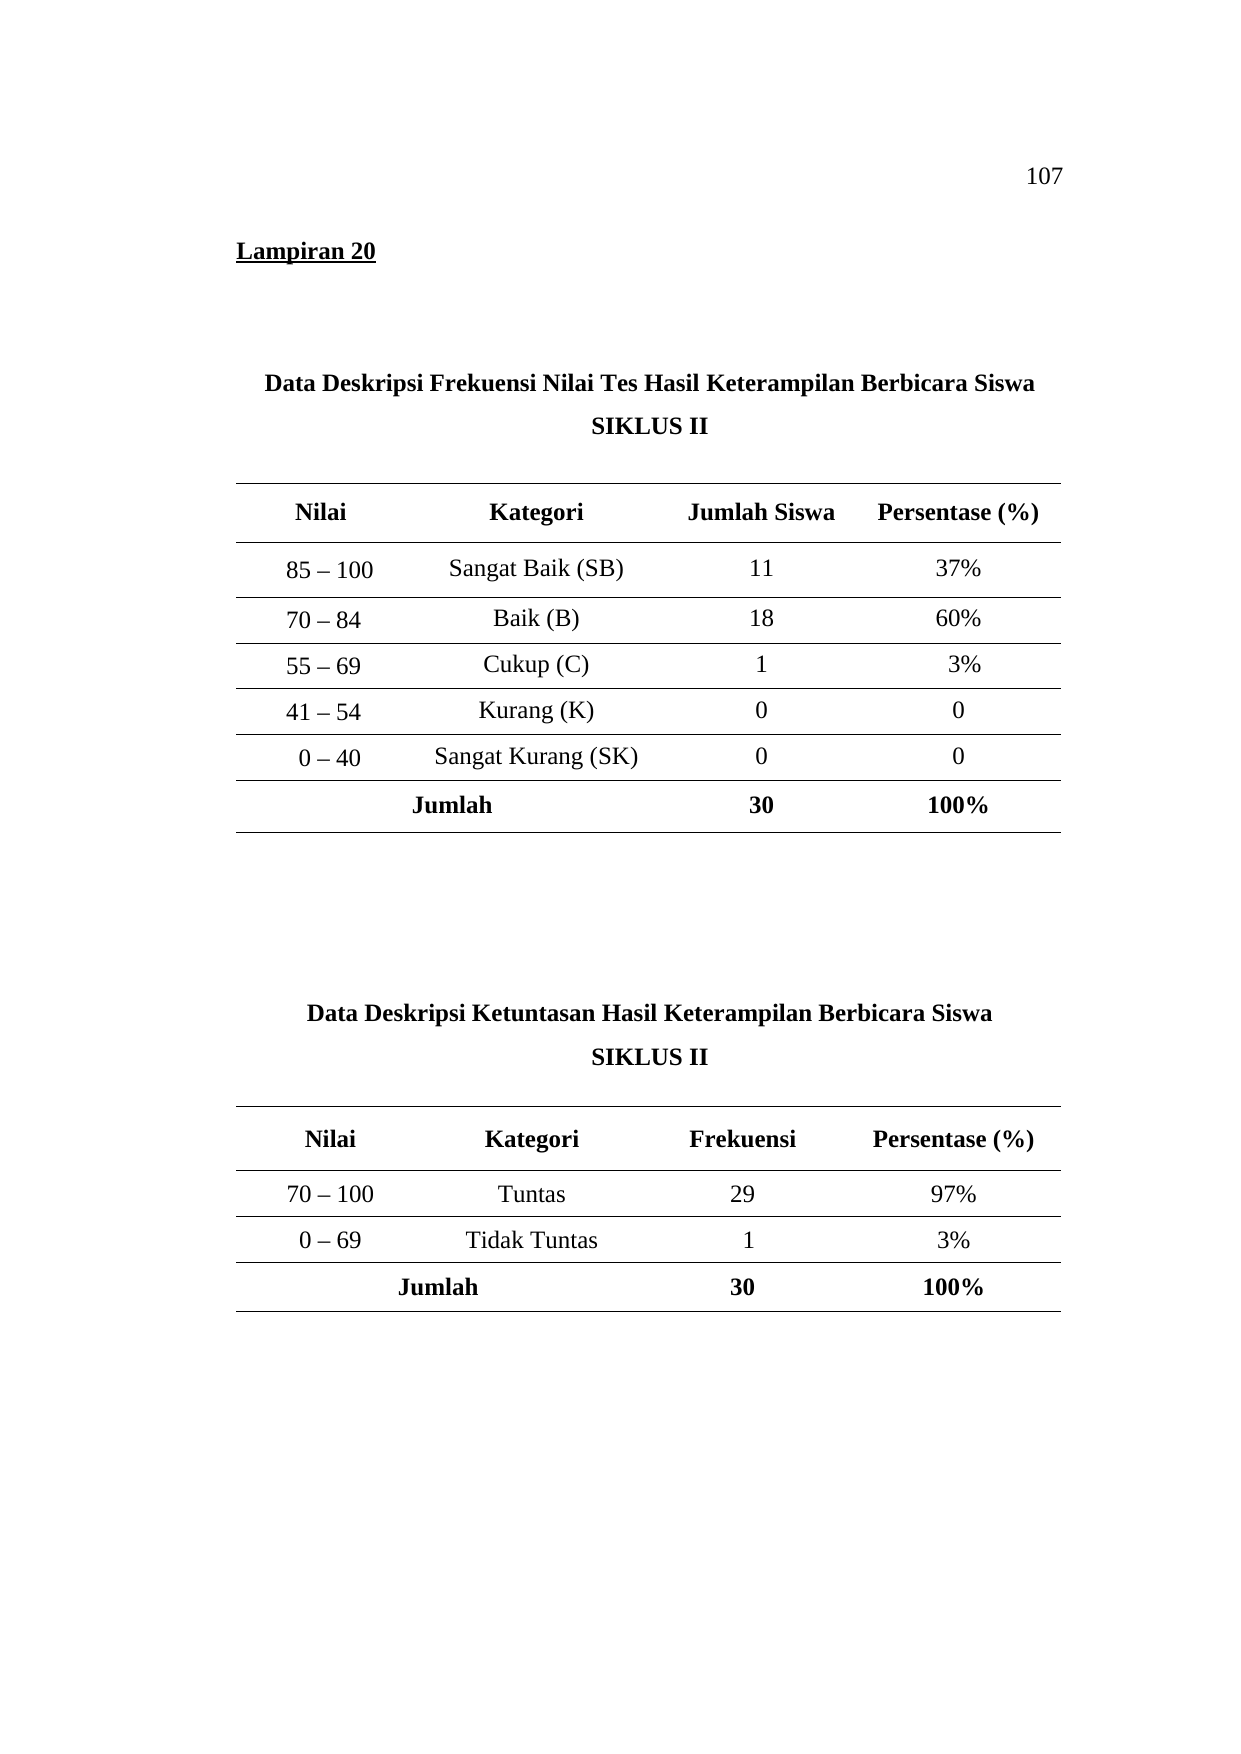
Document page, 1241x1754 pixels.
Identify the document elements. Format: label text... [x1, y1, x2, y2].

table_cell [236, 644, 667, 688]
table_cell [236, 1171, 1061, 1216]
text Data Deskripsi Frekuensi Nilai Tes Hasil Keterampilan Berbicara Siswa [236, 368, 1063, 397]
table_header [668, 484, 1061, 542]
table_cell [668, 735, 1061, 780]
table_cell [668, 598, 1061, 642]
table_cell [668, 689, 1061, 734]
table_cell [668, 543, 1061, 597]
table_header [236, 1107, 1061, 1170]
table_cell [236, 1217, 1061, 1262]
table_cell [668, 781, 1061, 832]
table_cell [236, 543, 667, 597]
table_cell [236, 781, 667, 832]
text SIKLUS II [236, 411, 1063, 440]
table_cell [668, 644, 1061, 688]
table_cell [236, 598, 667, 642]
text Lampiran 20 [236, 236, 1063, 265]
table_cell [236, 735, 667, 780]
text Data Deskripsi Ketuntasan Hasil Keterampilan Berbicara Siswa [236, 998, 1063, 1027]
text SIKLUS II [236, 1042, 1063, 1070]
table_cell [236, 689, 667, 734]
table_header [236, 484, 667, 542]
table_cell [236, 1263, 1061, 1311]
